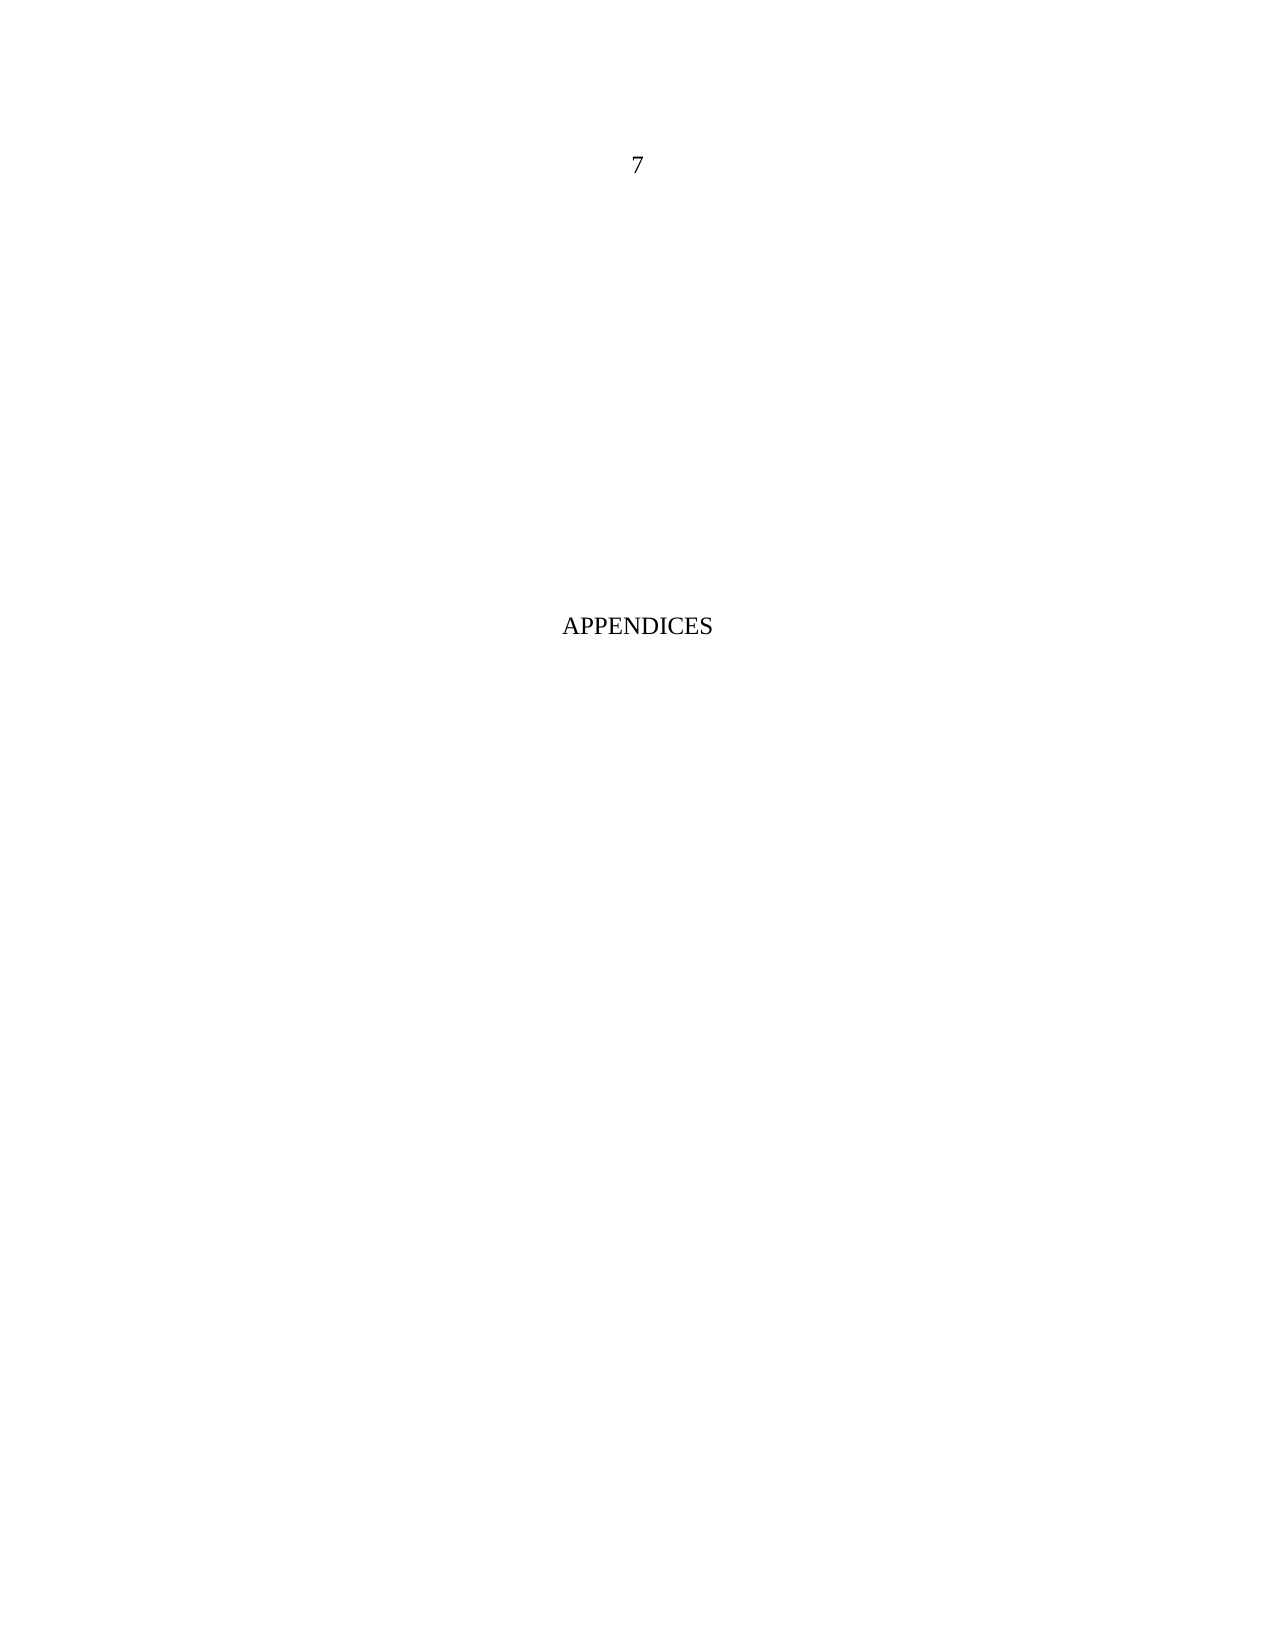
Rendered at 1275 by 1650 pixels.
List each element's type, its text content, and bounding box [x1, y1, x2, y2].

subtitle APPENDICES [150, 611, 1125, 640]
